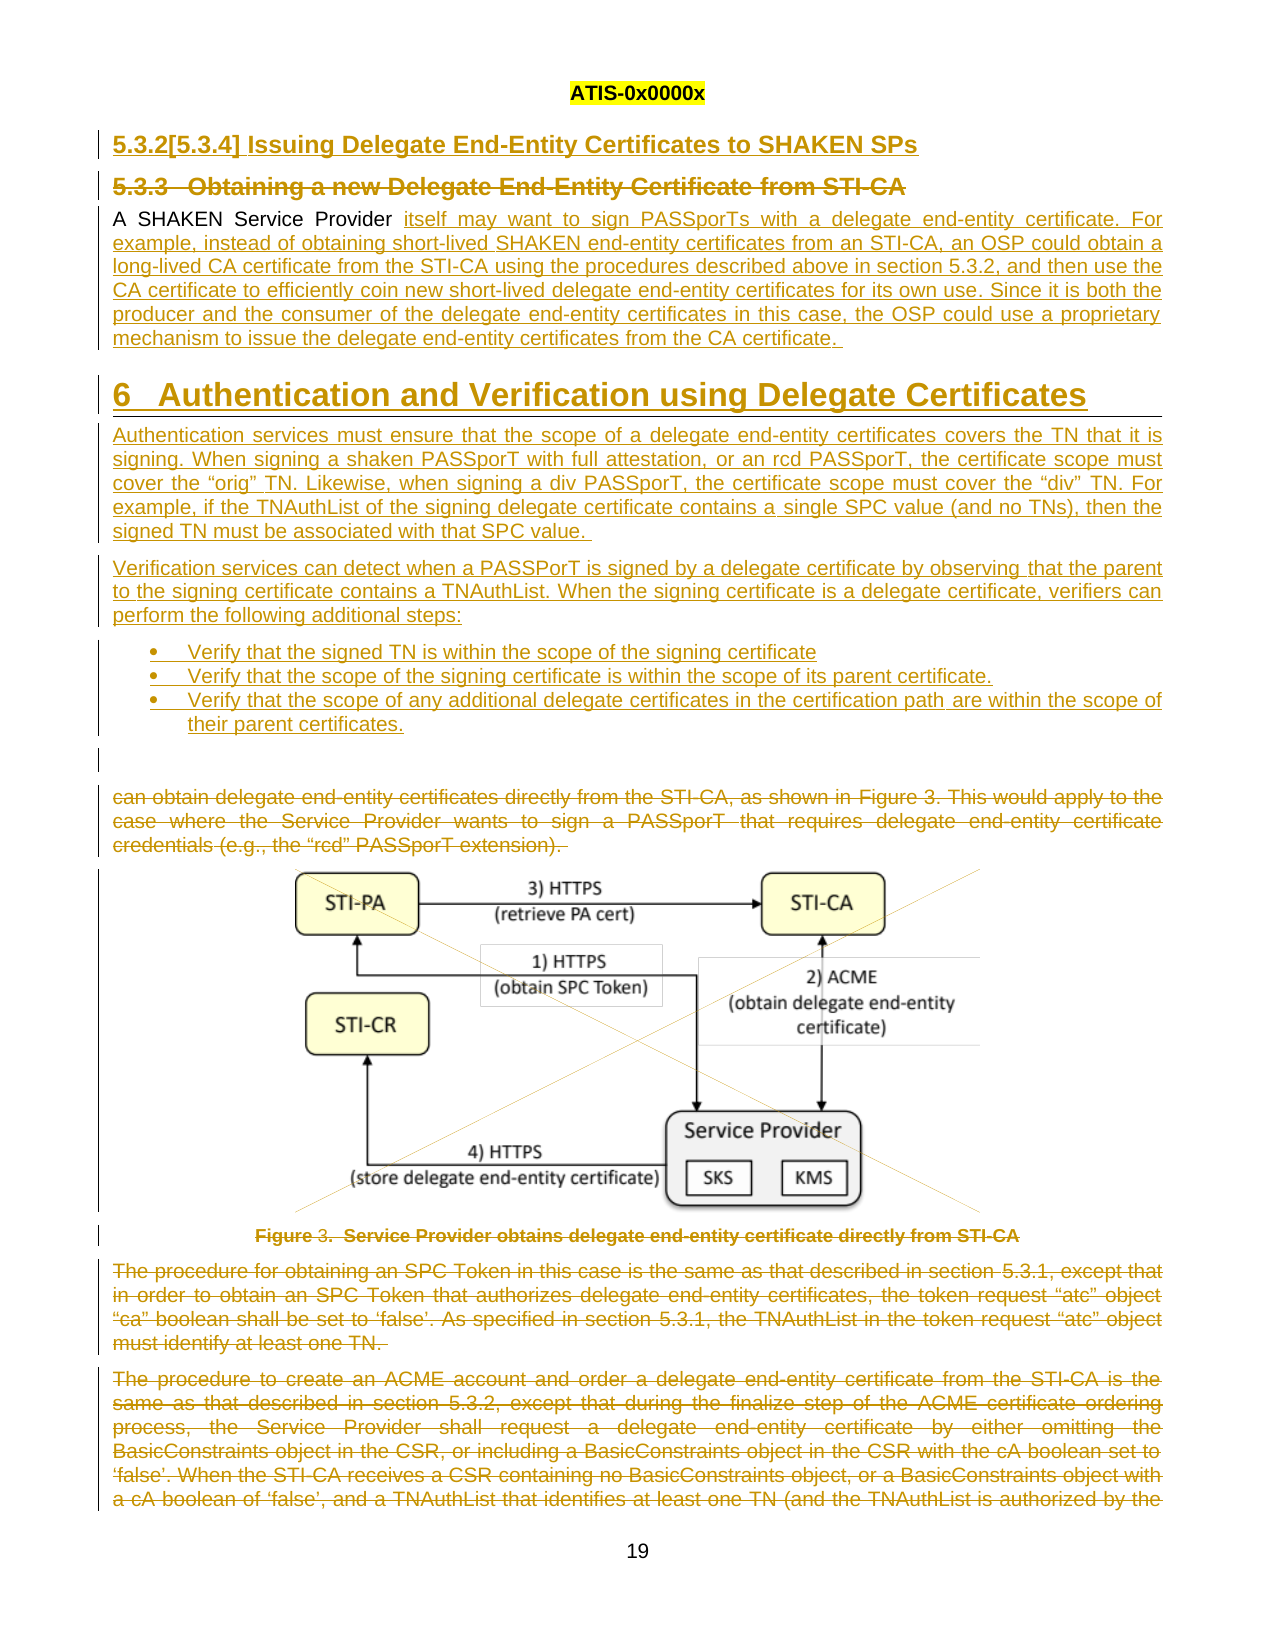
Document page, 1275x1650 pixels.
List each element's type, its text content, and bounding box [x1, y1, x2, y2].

text A SHAKEN Service Provider [112, 206, 1162, 251]
text A SHAKEN Service Provider [112, 252, 1162, 275]
text A SHAKEN Service Provider [112, 300, 1162, 350]
text A SHAKEN Service Provider [112, 276, 1162, 299]
